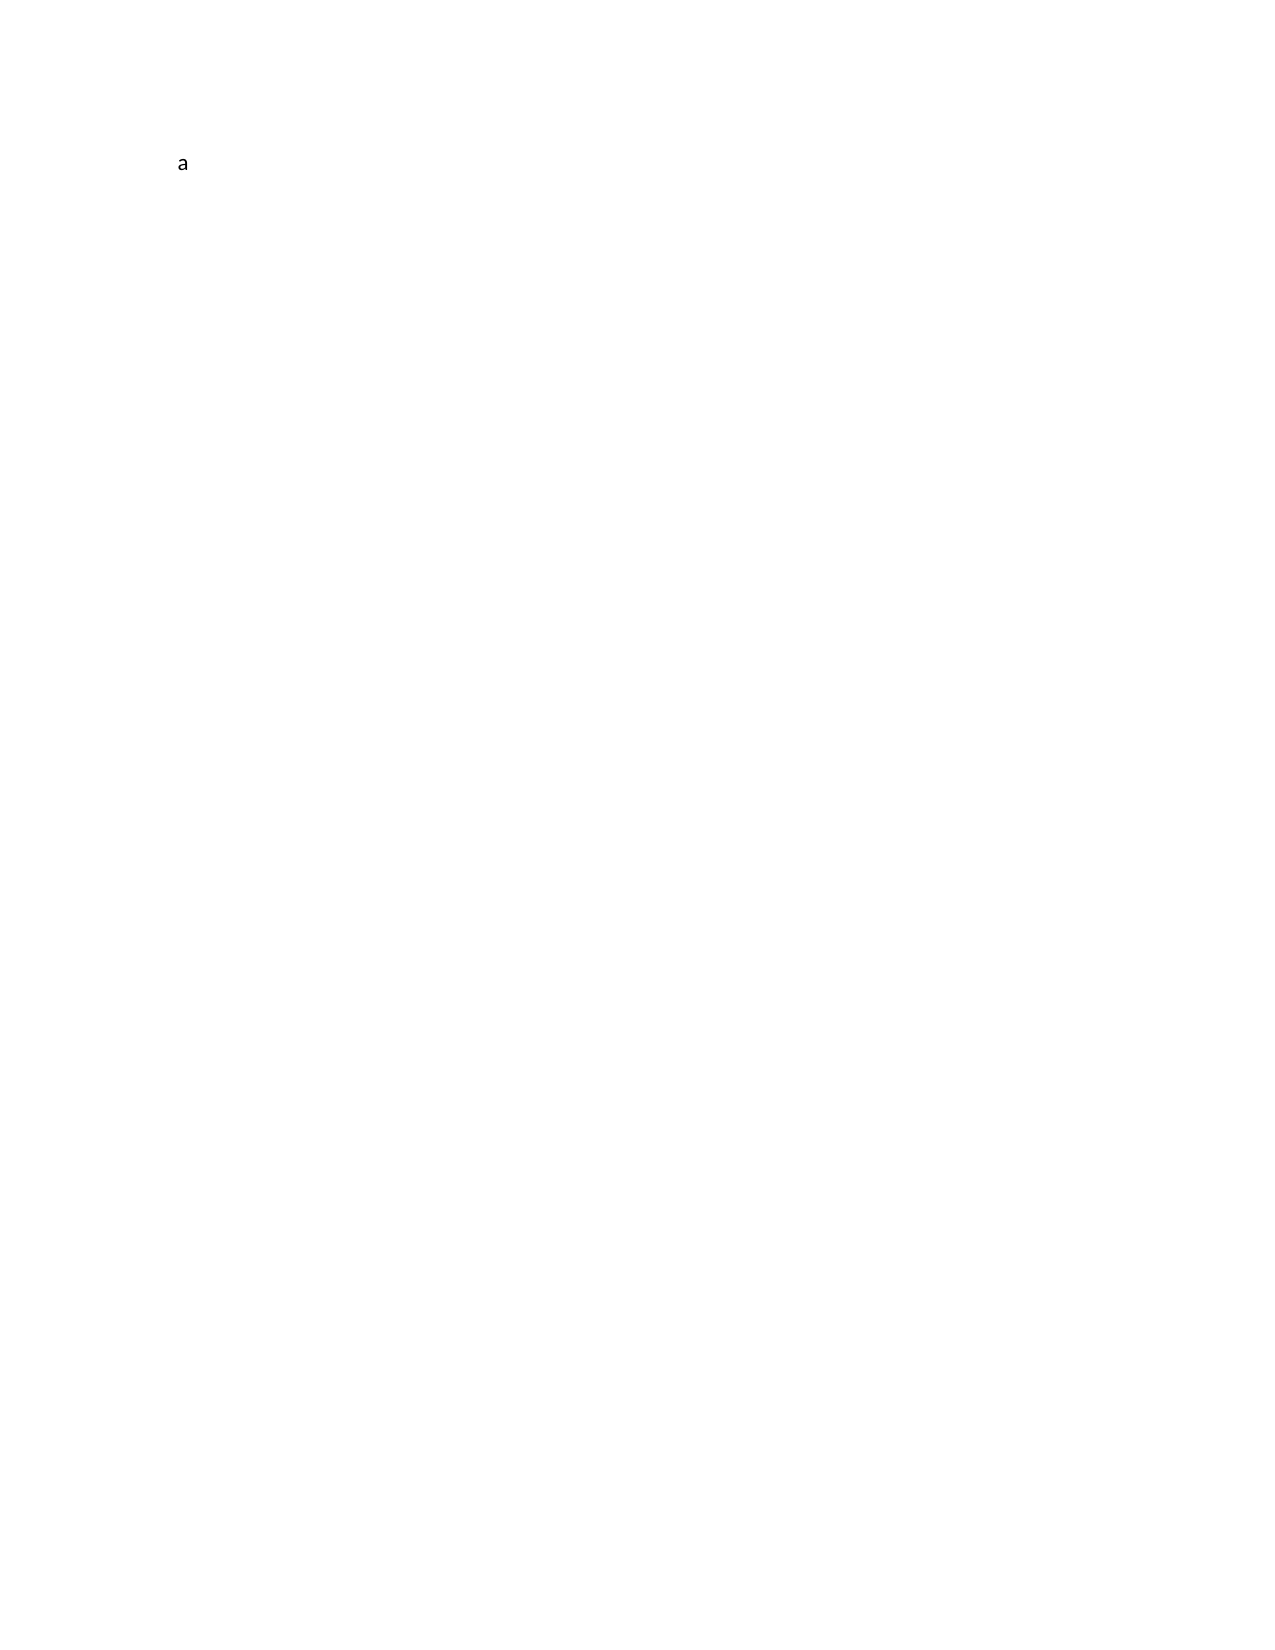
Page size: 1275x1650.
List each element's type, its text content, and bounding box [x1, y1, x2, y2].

text a [177, 148, 1098, 176]
